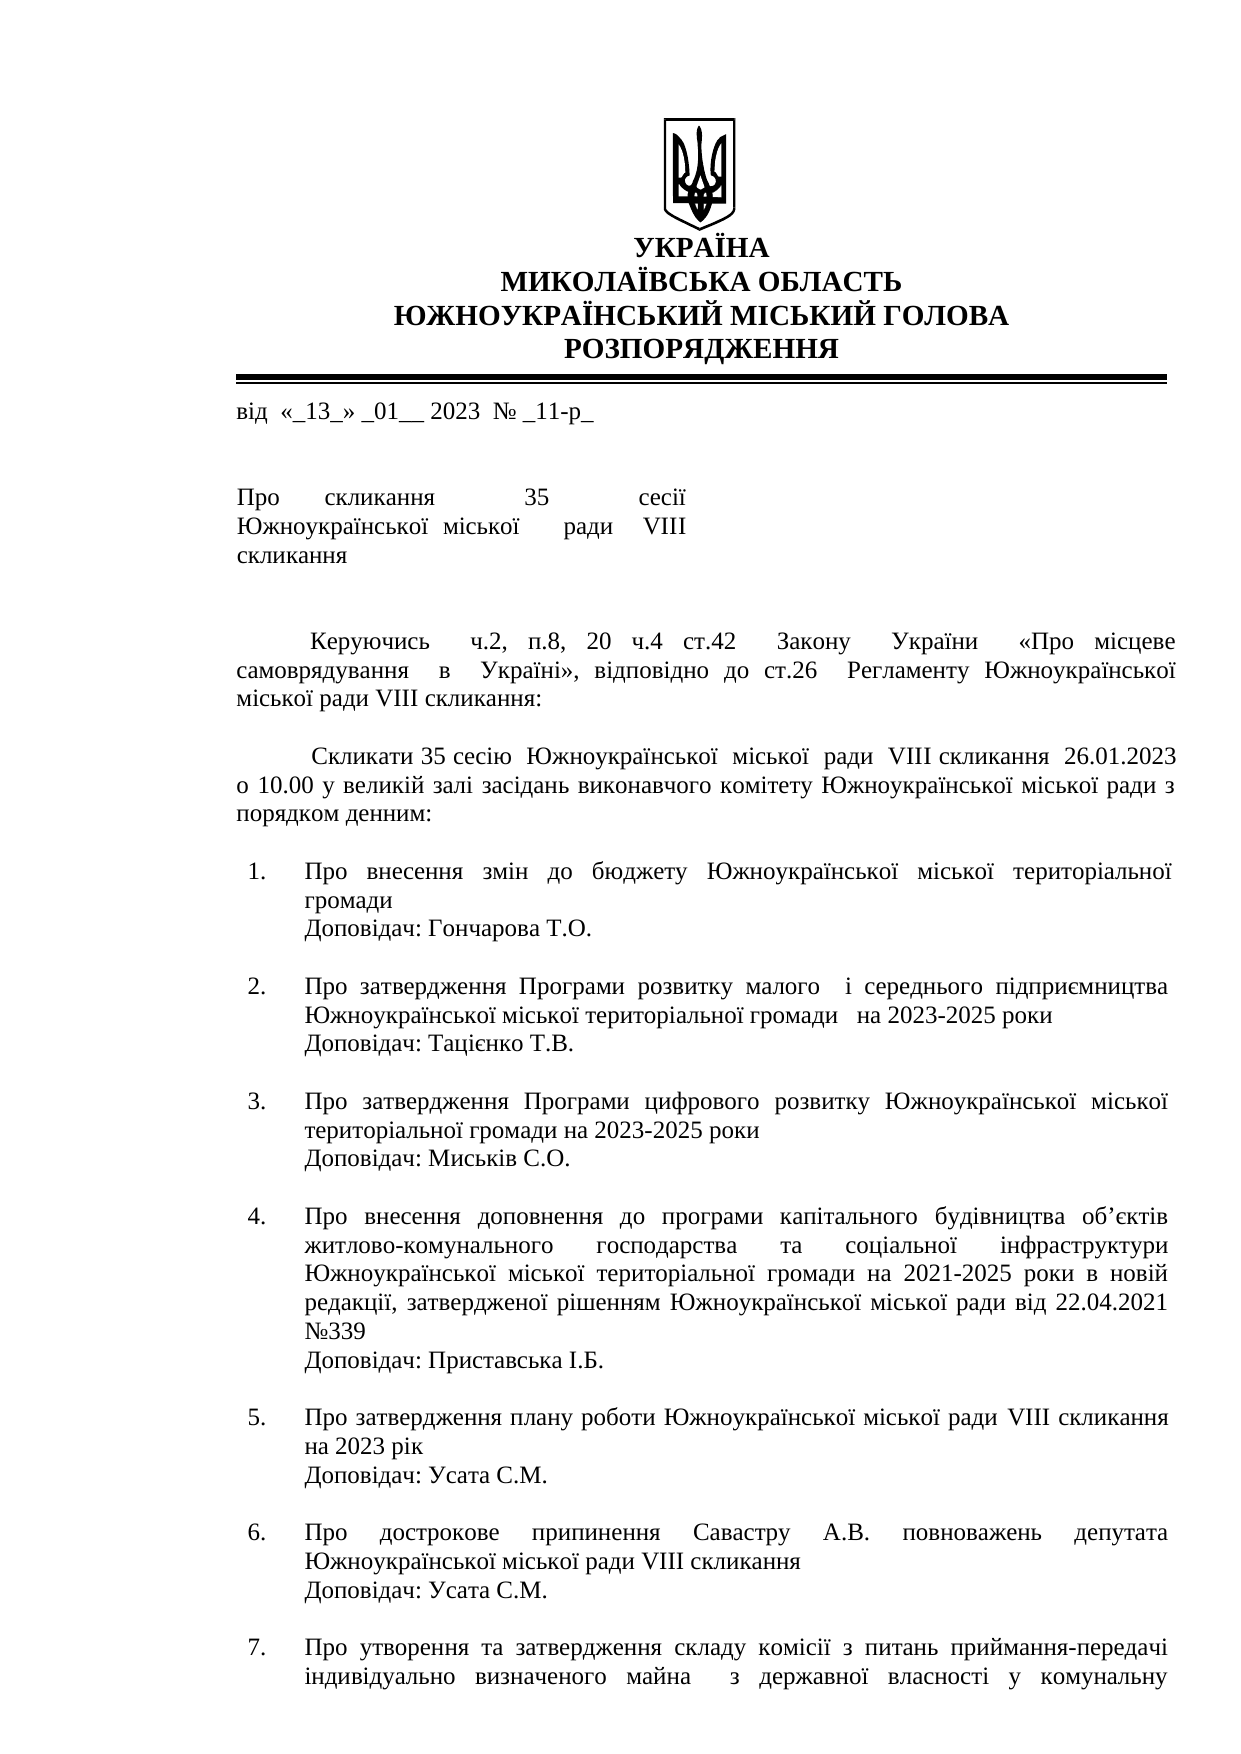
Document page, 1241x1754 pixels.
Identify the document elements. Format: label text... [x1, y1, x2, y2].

text від «_13_» _01__ 2023 № _11-р_ [236, 396, 1181, 425]
table_cell Про внесення доповнення до програми капітального будівництва об’єктів житлово-комунального господарства та соціальної інфраструктури Южноукраїнської міської територіальної громади на 2021-2025 роки в новій редакції, затвердженої рішенням Южноукраїнської міської ради від 22.04.2021 №339 Доповідач: Приставська І.Б. [293, 1201, 1187, 1402]
table_cell [236, 1201, 293, 1402]
table_cell Про затвердження Програми розвитку малого і середнього підприємництва Южноукраїнської міської територіальної громади на 2023-2025 роки Доповідач: Тацієнко Т.В. [293, 971, 1187, 1086]
table_header УКРАЇНА МИКОЛАЇВСЬКА ОБЛАСТЬ ЮЖНОУКРАЇНСЬКИЙ МІСЬКИЙ ГОЛОВА РОЗПОРЯДЖЕННЯ [236, 231, 1167, 374]
table_cell [236, 1402, 293, 1517]
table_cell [293, 1632, 1187, 1690]
table_cell [236, 1632, 293, 1690]
text Скликати 35 сесію Южноукраїнської міської ради VIII скликання 26.01.2023 о 10.00 у великій залі засідань виконавчого комітету Южноукраїнської міської ради з порядком денним: [236, 741, 1176, 827]
table_header Про скликання 35 сесії Южноукраїнської міської ради VIII скликання [236, 425, 697, 626]
text Керуючись ч.2, п.8, 20 ч.4 ст.42 Закону України «Про місцеве самоврядування в Україні», відповідно до ст.26 Регламенту Южноукраїнської міської ради VIII скликання: [236, 626, 1176, 712]
table_cell [236, 971, 293, 1086]
table_header Про внесення змін до бюджету Южноукраїнської міської територіальної громади Доповідач: Гончарова Т.О. [293, 856, 1187, 971]
table_cell Про дострокове припинення Савастру А.В. повноважень депутата Южноукраїнської міської ради VIII скликання Доповідач: Усата С.М. [293, 1517, 1187, 1632]
table_header [236, 856, 293, 971]
table_cell [236, 1517, 293, 1632]
table_cell [236, 1086, 293, 1201]
table_cell Про затвердження Програми цифрового розвитку Южноукраїнської міської територіальної громади на 2023-2025 роки Доповідач: Миськів С.О. [293, 1086, 1187, 1201]
table_cell Про затвердження плану роботи Южноукраїнської міської ради VIII скликання на 2023 рік Доповідач: Усата С.М. [293, 1402, 1187, 1517]
